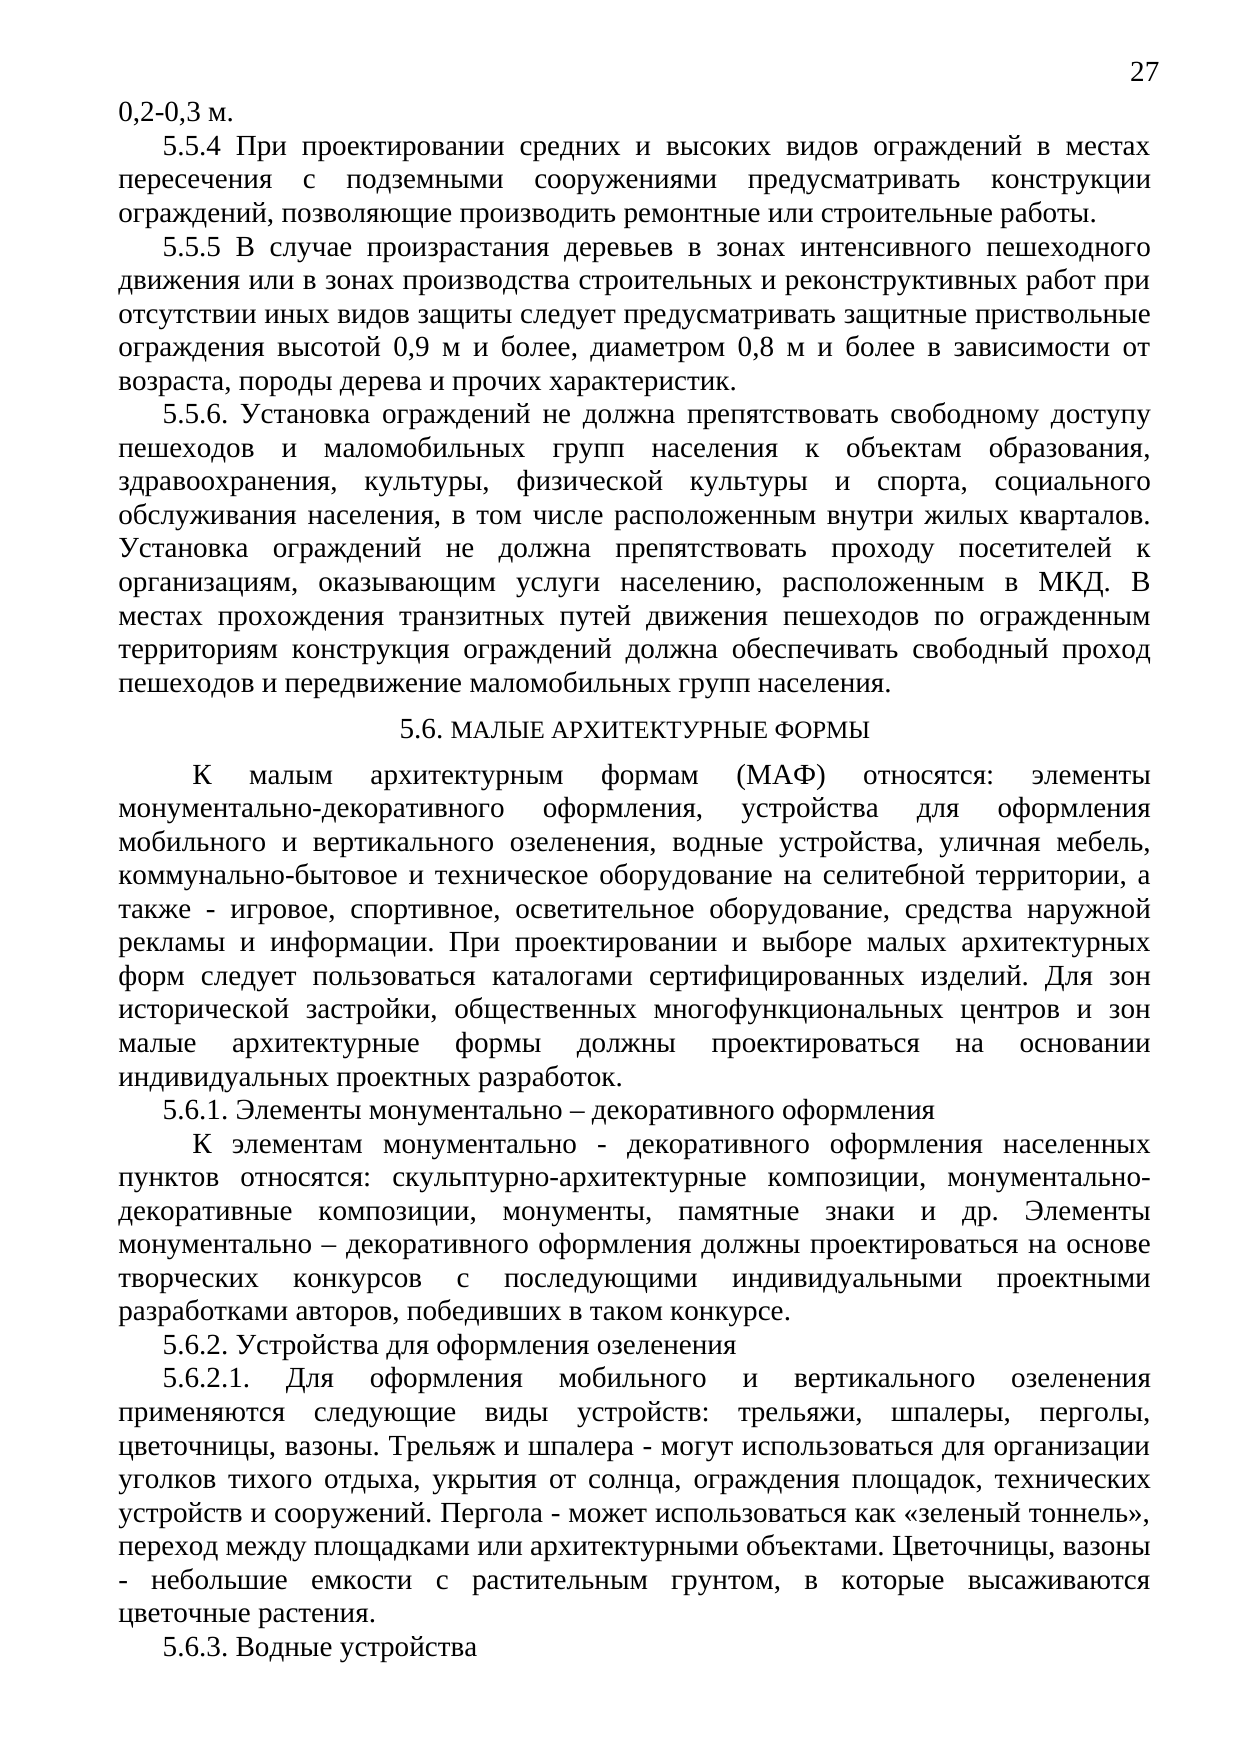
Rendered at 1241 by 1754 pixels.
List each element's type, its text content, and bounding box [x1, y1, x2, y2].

text 5.6.3. Водные устройства [118, 1629, 1152, 1662]
subtitle 5.6. МАЛЫЕ АРХИТЕКТУРНЫЕ ФОРМЫ [118, 711, 1152, 744]
text К элементам монументально - декоративного оформления населенных пунктов относятся: скульптурно-архитектурные композиции, монументально-декоративные композиции, монументы, памятные знаки и др. Элементы монументально – декоративного оформления должны проектироваться на основе творческих конкурсов с последующими индивидуальными проектными разработками авторов, победивших в таком конкурсе. [118, 1126, 1152, 1327]
text 5.5.5 В случае произрастания деревьев в зонах интенсивного пешеходного движения или в зонах производства строительных и реконструктивных работ при отсутствии иных видов защиты следует предусматривать защитные приствольные ограждения высотой и более, диаметром и более в зависимости от возраста, породы дерева и прочих характеристик. [118, 229, 1152, 396]
text 5.5.4 При проектировании средних и высоких видов ограждений в местах пересечения с подземными сооружениями предусматривать конструкции ограждений, позволяющие производить ремонтные или строительные работы. [118, 128, 1152, 229]
text 5.6.2.1. Для оформления мобильного и вертикального озеленения применяются следующие виды устройств: трельяжи, шпалеры, перголы, цветочницы, вазоны. Трельяж и шпалера - могут использоваться для организации уголков тихого отдыха, укрытия от солнца, ограждения площадок, технических устройств и сооружений. Пергола - может использоваться как «зеленый тоннель», переход между площадками или архитектурными объектами. Цветочницы, вазоны - небольшие емкости с растительным грунтом, в которые высаживаются цветочные растения. [118, 1361, 1152, 1629]
text 5.6.1. Элементы монументально – декоративного оформления [118, 1092, 1152, 1126]
text 5.5.6. Установка ограждений не должна препятствовать свободному доступу пешеходов и маломобильных групп населения к объектам образования, здравоохранения, культуры, физической культуры и спорта, социального обслуживания населения, в том числе расположенным внутри жилых кварталов. Установка ограждений не должна препятствовать проходу посетителей к организациям, оказывающим услуги населению, расположенным в МКД. В местах прохождения транзитных путей движения пешеходов по огражденным территориям конструкция ограждений должна обеспечивать свободный проход пешеходов и передвижение маломобильных групп населения. [118, 396, 1152, 698]
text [118, 94, 1152, 128]
text К малым архитектурным формам (МАФ) относятся: элементы монументально-декоративного оформления, устройства для оформления мобильного и вертикального озеленения, водные устройства, уличная мебель, коммунально-бытовое и техническое оборудование на селитебной территории, а также - игровое, спортивное, осветительное оборудование, средства наружной рекламы и информации. При проектировании и выборе малых архитектурных форм следует пользоваться каталогами сертифицированных изделий. Для зон исторической застройки, общественных многофункциональных центров и зон малые архитектурные формы должны проектироваться на основании индивидуальных проектных разработок. [118, 757, 1152, 1092]
text 5.6.2. Устройства для оформления озеленения [118, 1327, 1152, 1361]
